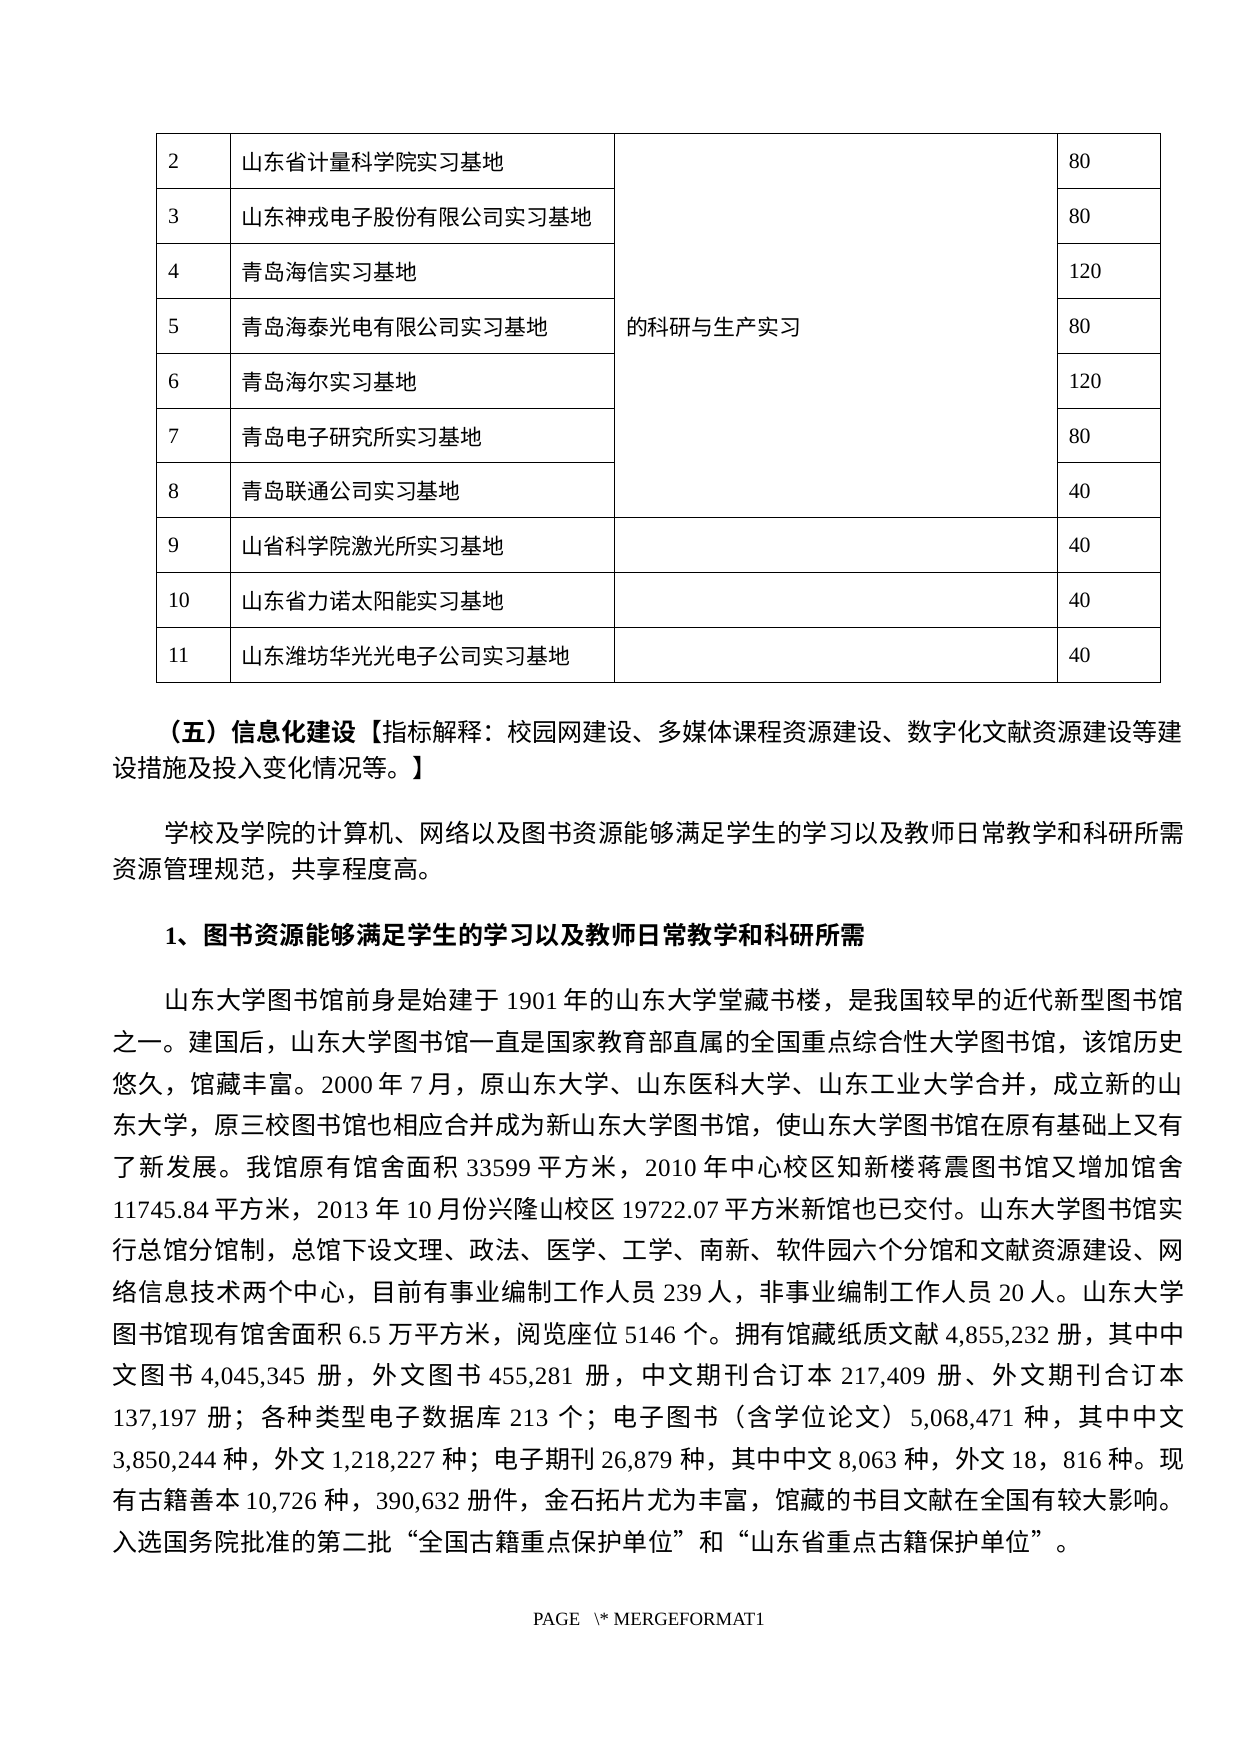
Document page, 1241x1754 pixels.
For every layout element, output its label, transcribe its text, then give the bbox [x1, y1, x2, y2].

table_cell 10 [157, 573, 230, 627]
table_cell 8 [157, 463, 230, 517]
table_cell 青岛海尔实习基地 [231, 354, 614, 407]
table_cell 山省科学院激光所实习基地 [231, 518, 614, 572]
table_cell 120 [1058, 354, 1160, 407]
table_cell 5 [157, 299, 230, 352]
table_cell 青岛电子研究所实习基地 [231, 409, 614, 462]
table_cell 青岛海信实习基地 [231, 244, 614, 298]
table_cell 80 [1058, 299, 1160, 352]
table_cell 青岛海泰光电有限公司实习基地 [231, 299, 614, 352]
table_cell 2 [157, 134, 230, 188]
table_cell 80 [1058, 189, 1160, 243]
table_cell 120 [1058, 244, 1160, 298]
table_cell 山东神戎电子股份有限公司实习基地 [231, 189, 614, 243]
table_cell 40 [1058, 573, 1160, 627]
table_cell 40 [1058, 518, 1160, 572]
table_cell 80 [1058, 409, 1160, 462]
text 山东大学图书馆前身是始建于1901年的山东大学堂藏书楼，是我国较早的近代新型图书馆之一。建国后，山东大学图书馆一直是国家教育部直属的全国重点综合性大学图书馆，该馆历史悠久，馆藏丰富。2000年7月，原山东大学、山东医科大学、山东工业大学合并，成立新的山东大学，原三校图书馆也相应合并成为新山东大学图书馆，使山东大学图书馆在原有基础上又有了新发展。我馆原有馆舍面积33599平方米，2010年中心校区知新楼蒋震图书馆又增加馆舍11745.84平方米，2013 年10月份兴隆山校区19722.07平方米新馆也已交付。山东大学图书馆实行总馆分馆制，总馆下设文理、政法、医学、工学、南新、软件园六个分馆和文献资源建设、网络信息技术两个中心，目前有事业编制工作人员239人，非事业编制工作人员20人。山东大学图书馆现有馆舍面积6.5 万平方米，阅览座位5146 个。拥有馆藏纸质文献4,855,232 册，其中中文图书4,045,345 册，外文图书455,281 册，中文期刊合订本217,409 册、外文期刊合订本137,197 册；各种类型电子数据库213 个；电子图书（含学位论文）5,068,471 种，其中中文3,850,244 种，外文1,218,227 种；电子期刊26,879 种，其中中文8,063 种，外文18，816 种。现有古籍善本10,726 种，390,632 册件，金石拓片尤为丰富，馆藏的书目文献在全国有较大影响。入选国务院批准的第二批“全国古籍重点保护单位”和“山东省重点古籍保护单位”。 [112, 981, 1185, 1559]
table_cell 青岛联通公司实习基地 [231, 463, 614, 517]
table_cell 3 [157, 189, 230, 243]
table_cell 7 [157, 409, 230, 462]
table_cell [615, 134, 1057, 517]
table_cell [615, 573, 1057, 627]
table_cell 山东省计量科学院实习基地 [231, 134, 614, 188]
table_cell 山东潍坊华光光电子公司实习基地 [231, 628, 614, 682]
text 1、图书资源能够满足学生的学习以及教师日常教学和科研所需 [112, 915, 1185, 952]
text （五）信息化建设【指标解释：校园网建设、多媒体课程资源建设、数字化文献资源建设等建设措施及投入变化情况等。】 [112, 712, 1185, 784]
table_cell [615, 628, 1057, 682]
table_cell 9 [157, 518, 230, 572]
table_cell 40 [1058, 463, 1160, 517]
table_cell 40 [1058, 628, 1160, 682]
table_cell 11 [157, 628, 230, 682]
table_cell 4 [157, 244, 230, 298]
table_cell [615, 518, 1057, 572]
table_cell 山东省力诺太阳能实习基地 [231, 573, 614, 627]
table_cell 6 [157, 354, 230, 407]
text 学校及学院的计算机、网络以及图书资源能够满足学生的学习以及教师日常教学和科研所需，资源管理规范，共享程度高。 [112, 814, 1185, 886]
table_cell 80 [1058, 134, 1160, 188]
